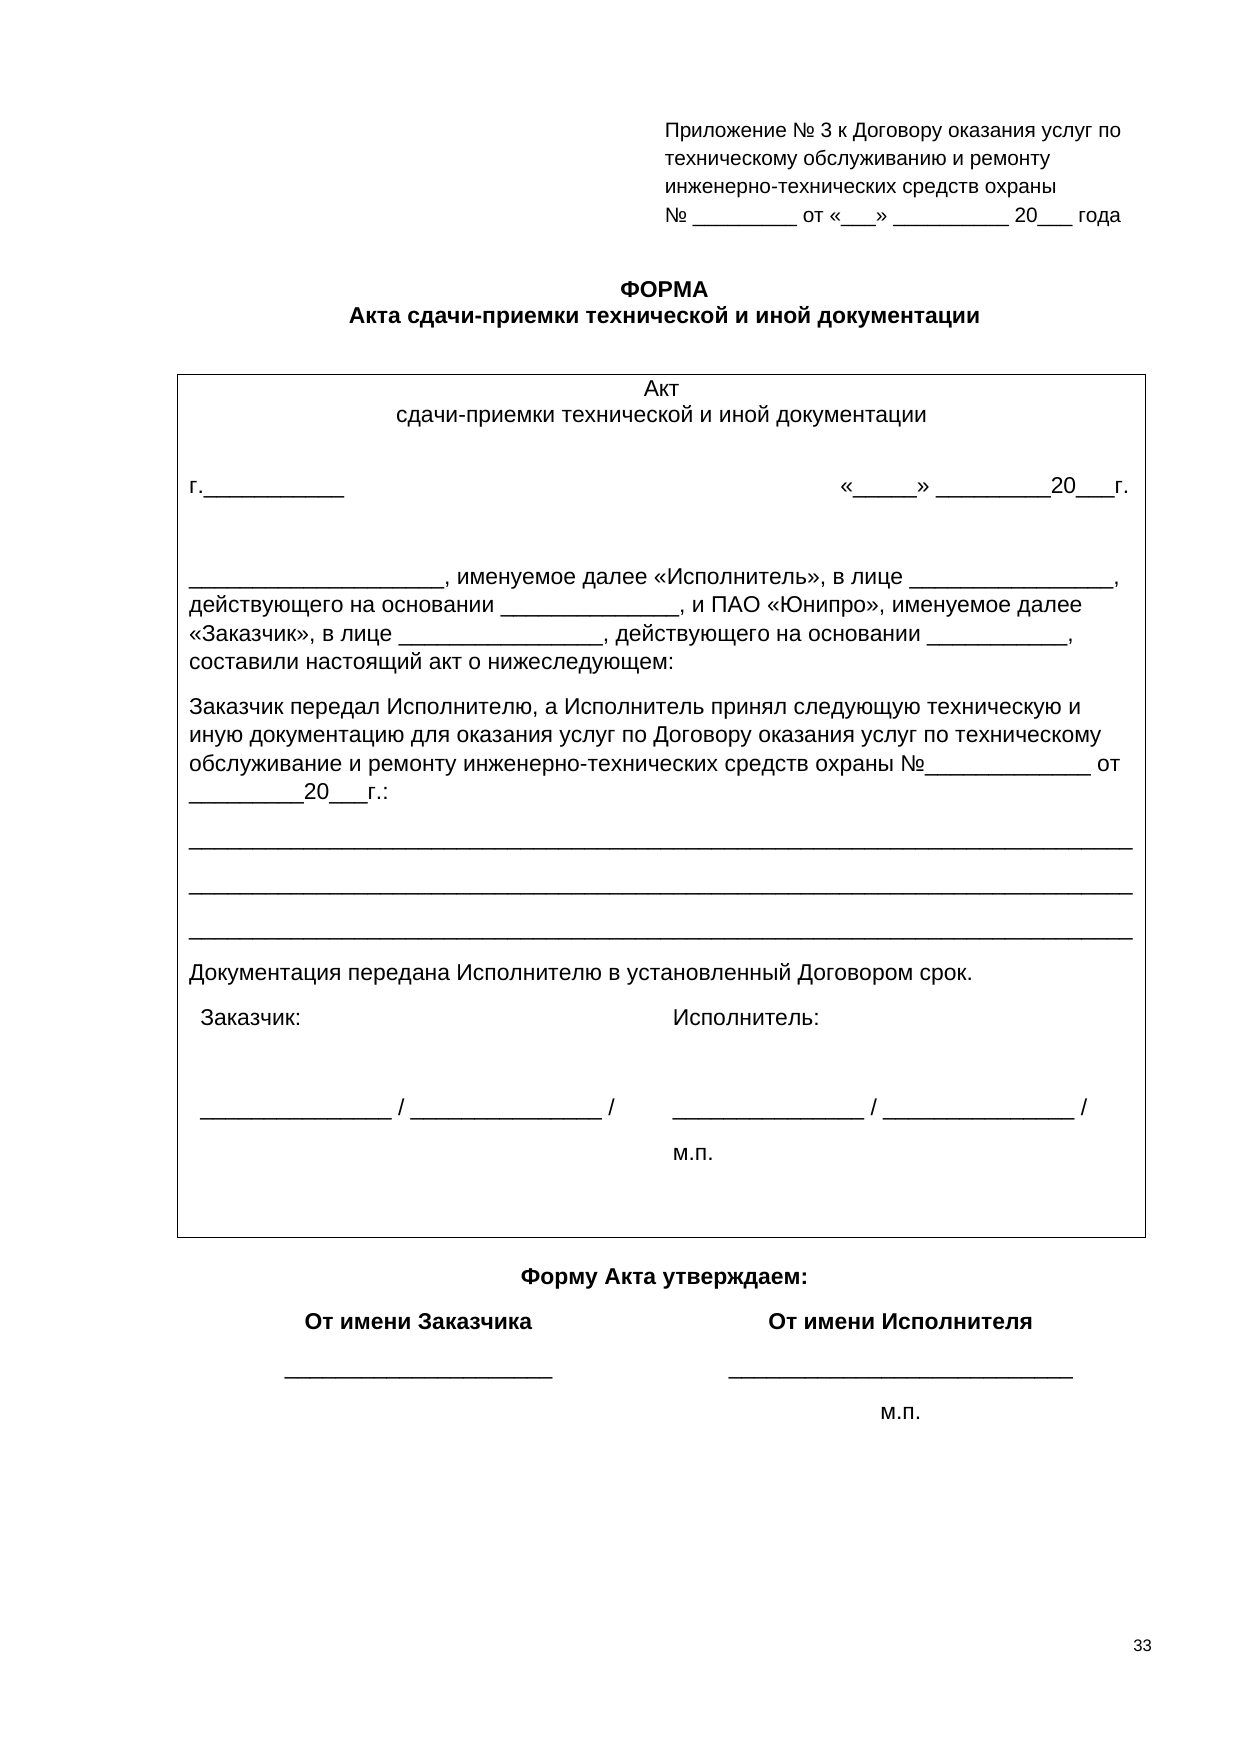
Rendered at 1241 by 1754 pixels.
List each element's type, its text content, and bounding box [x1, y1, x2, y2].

table_header От имени Заказчика _____________________ [177, 1308, 659, 1443]
text инженерно-технических средств охраны [664, 174, 1152, 198]
text Форму Акта утверждаем: [177, 1263, 1152, 1289]
text Приложение № 3 к Договору оказания услуг по [664, 118, 1152, 142]
table_header Акт сдачи-приемки технической и иной документации г.___________ «_____» _________20___г. ____________________, именуемое далее «Исполнитель», в лице ________________, действующего на основании ______________, и ПАО «Юнипро», именуемое далее «Заказчик», в лице ________________, действующего на основании ___________, составили настоящий акт о нижеследующем: Заказчик передал Исполнителю, а Исполнитель принял следующую техническую и иную документацию для оказания услуг по Договору оказания услуг по техническому обслуживание и ремонту инженерно-технических средств охраны №_____________ от _________20___г.: __________________________________________________________________________ __________________________________________________________________________ __________________________________________________________________________ Документация передана Исполнителю в установленный Договором срок. [178, 375, 1145, 1237]
text № _________ от «___» __________ 20___ года [664, 202, 1152, 226]
text техническому обслуживанию и ремонту [664, 146, 1152, 170]
table_header От имени Исполнителя ___________________________ м.п. [659, 1308, 1142, 1443]
text Акта сдачи-приемки технической и иной документации [177, 302, 1152, 328]
text ФОРМА [177, 276, 1152, 302]
